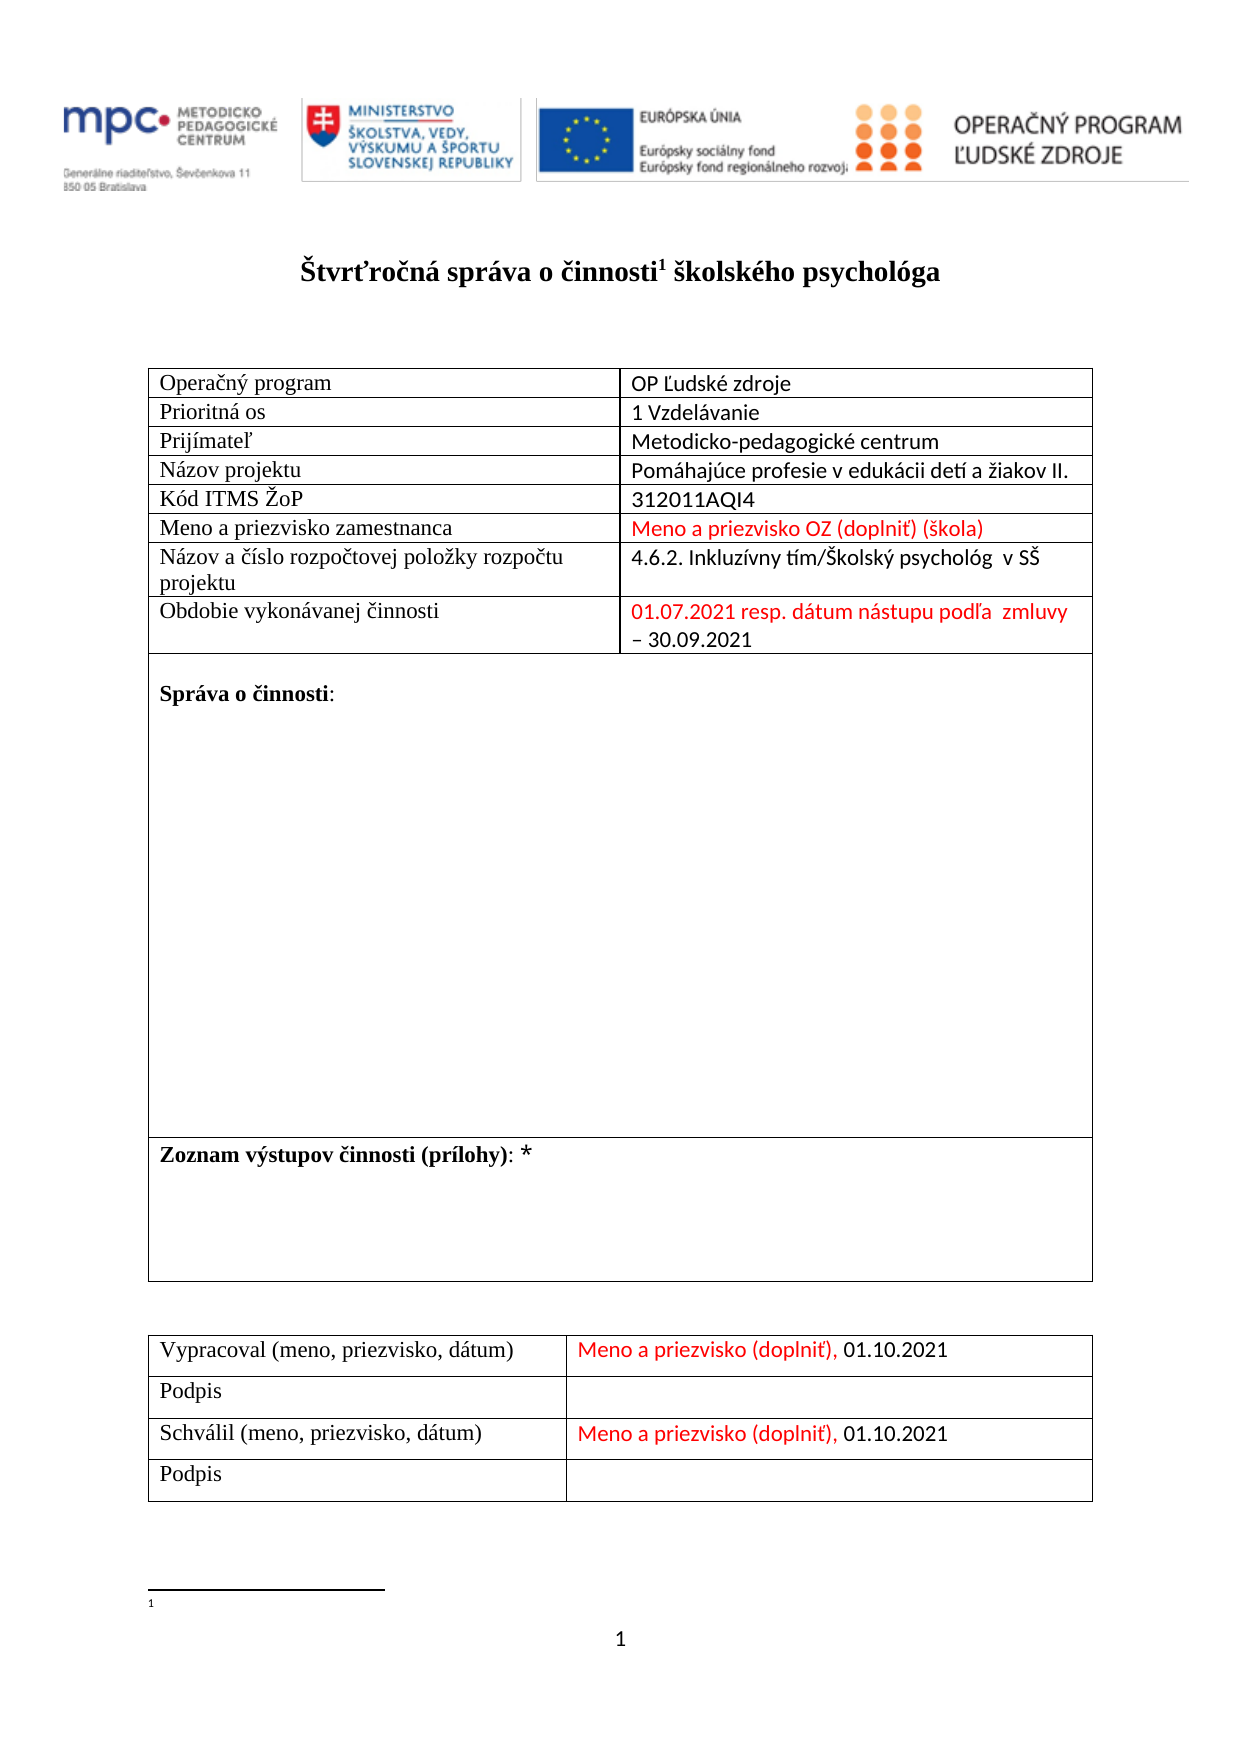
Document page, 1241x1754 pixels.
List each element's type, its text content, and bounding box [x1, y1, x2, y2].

table_header Vypracoval (meno, priezvisko, dátum) [149, 1336, 566, 1376]
table_cell 4.6.2. Inkluzívny tím/Školský psychológ v SŠ [621, 543, 1092, 596]
table_cell Meno a priezvisko zamestnanca [149, 514, 619, 542]
table_cell Schválil (meno, priezvisko, dátum) [149, 1419, 566, 1459]
table_cell Podpis [149, 1460, 566, 1501]
table_header Operačný program [149, 369, 619, 397]
table_cell Správa o činnosti: [149, 654, 1092, 1137]
table_cell Názov projektu [149, 456, 619, 484]
table_cell 1 Vzdelávanie [621, 398, 1092, 426]
text Štvrťročná správa o činnosti [148, 254, 1093, 288]
table_cell Metodicko-pedagogické centrum [621, 427, 1092, 455]
table_cell Meno a priezvisko (doplniť), 01.10.2021 [567, 1419, 1092, 1459]
table_cell 01.07.2021 resp. dátum nástupu podľa zmluvy – 30.09.2021 [621, 597, 1092, 653]
table_cell Podpis [149, 1377, 566, 1418]
table_cell Prioritná os [149, 398, 619, 426]
table_cell Prijímateľ [149, 427, 619, 455]
table_cell Obdobie vykonávanej činnosti [149, 597, 619, 653]
table_cell [567, 1460, 1092, 1501]
table_cell Zoznam výstupov činnosti (prílohy): * [149, 1138, 1092, 1281]
table_cell Pomáhajúce profesie v edukácii detí a žiakov II. [621, 456, 1092, 484]
table_cell Kód ITMS ŽoP [149, 485, 619, 513]
table_header OP Ľudské zdroje [621, 369, 1092, 397]
table_cell 312011AQI4 [621, 485, 1092, 513]
table_cell [567, 1377, 1092, 1418]
table_cell Meno a priezvisko OZ (doplniť) (škola) [621, 514, 1092, 542]
picture [63, 98, 1189, 191]
table_header Meno a priezvisko (doplniť), 01.10.2021 [567, 1336, 1092, 1376]
table_cell Názov a číslo rozpočtovej položky rozpočtu projektu [149, 543, 619, 596]
